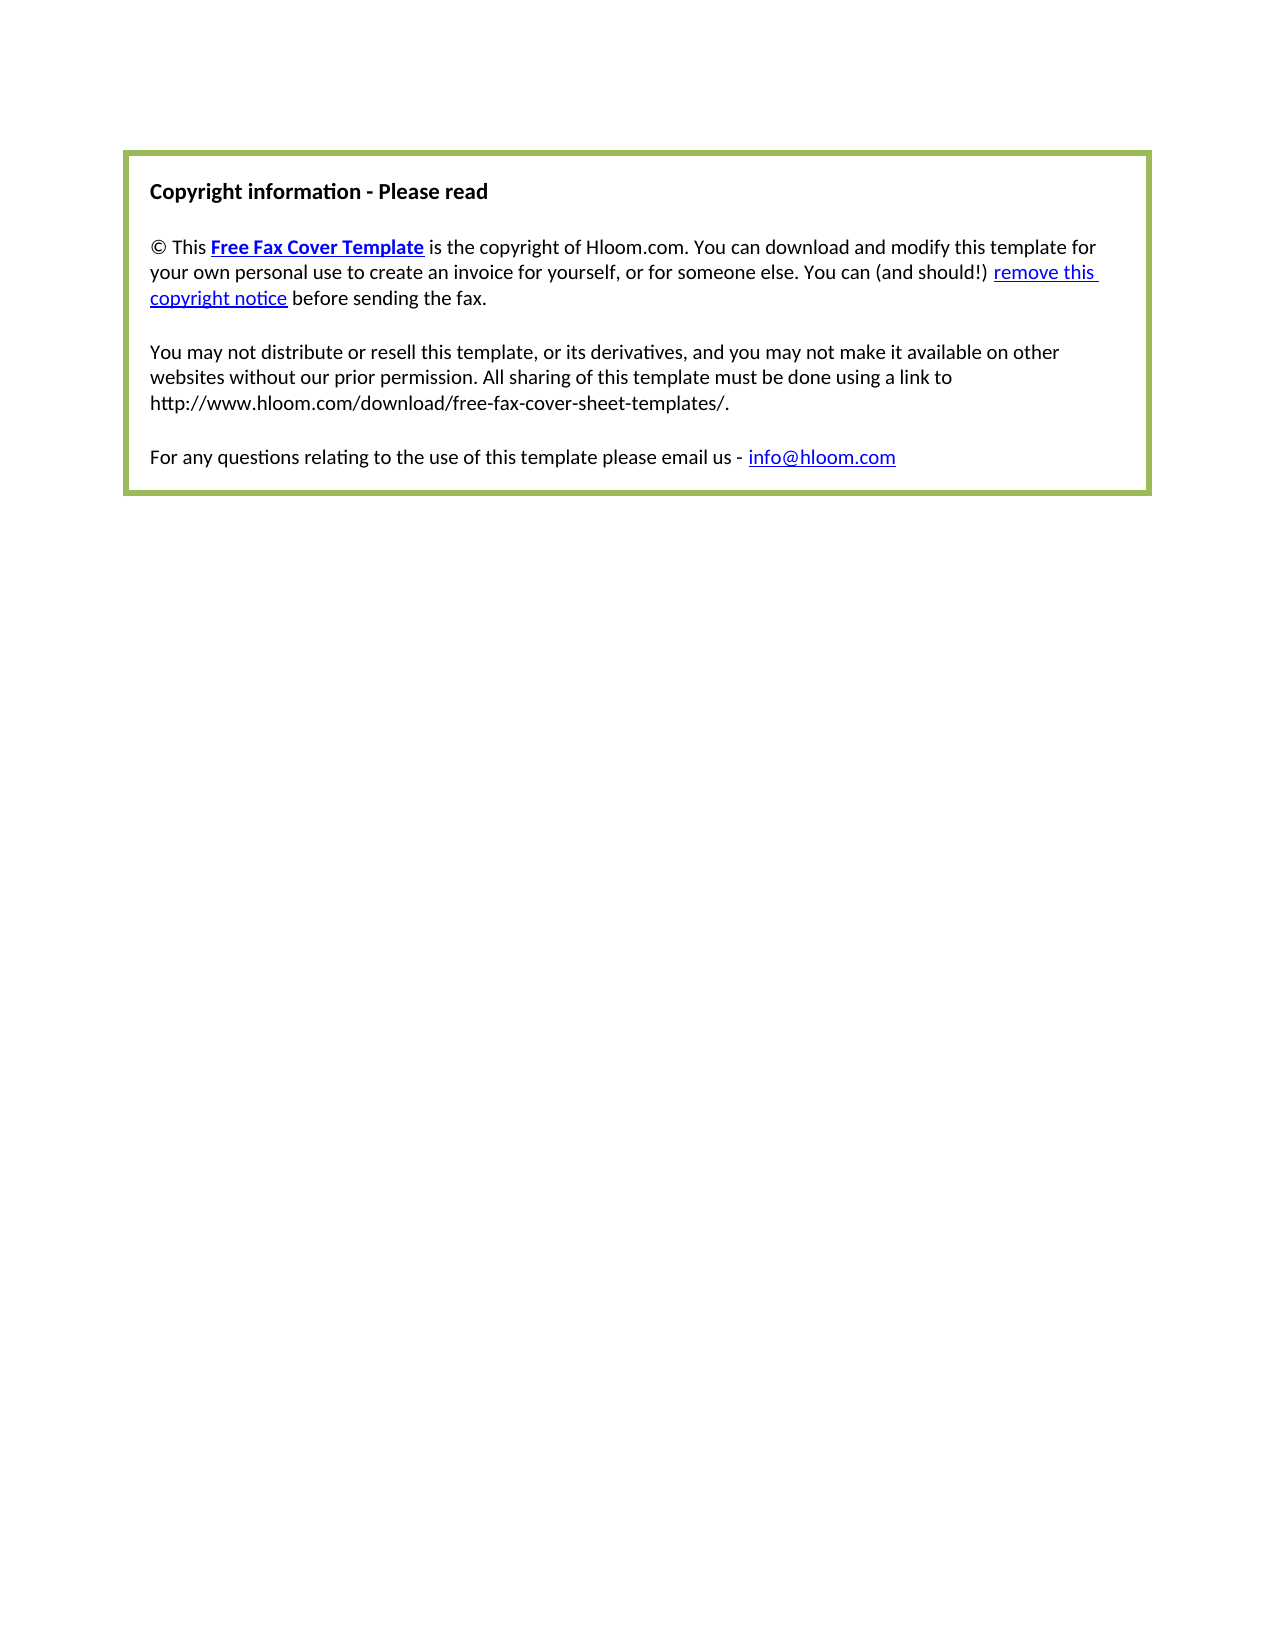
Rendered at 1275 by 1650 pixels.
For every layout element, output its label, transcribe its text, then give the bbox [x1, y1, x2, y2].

text For any questions relating to the use of this template please email us - info@hloom.com [129, 444, 1146, 490]
text © This Free Fax Cover Template is the copyright of Hloom.com. You can download and modify this template for your own personal use to create an invoice for yourself, or for someone else. You can (and should!) remove this copyright notice before sending the fax. [150, 234, 1125, 310]
text You may not distribute or resell this template, or its derivatives, and you may not make it available on other websites without our prior permission. All sharing of this template must be done using a link to http://www.hloom.com/download/free-fax-cover-sheet-templates/. [150, 339, 1125, 415]
text Copyright information - Please read [129, 156, 1146, 205]
